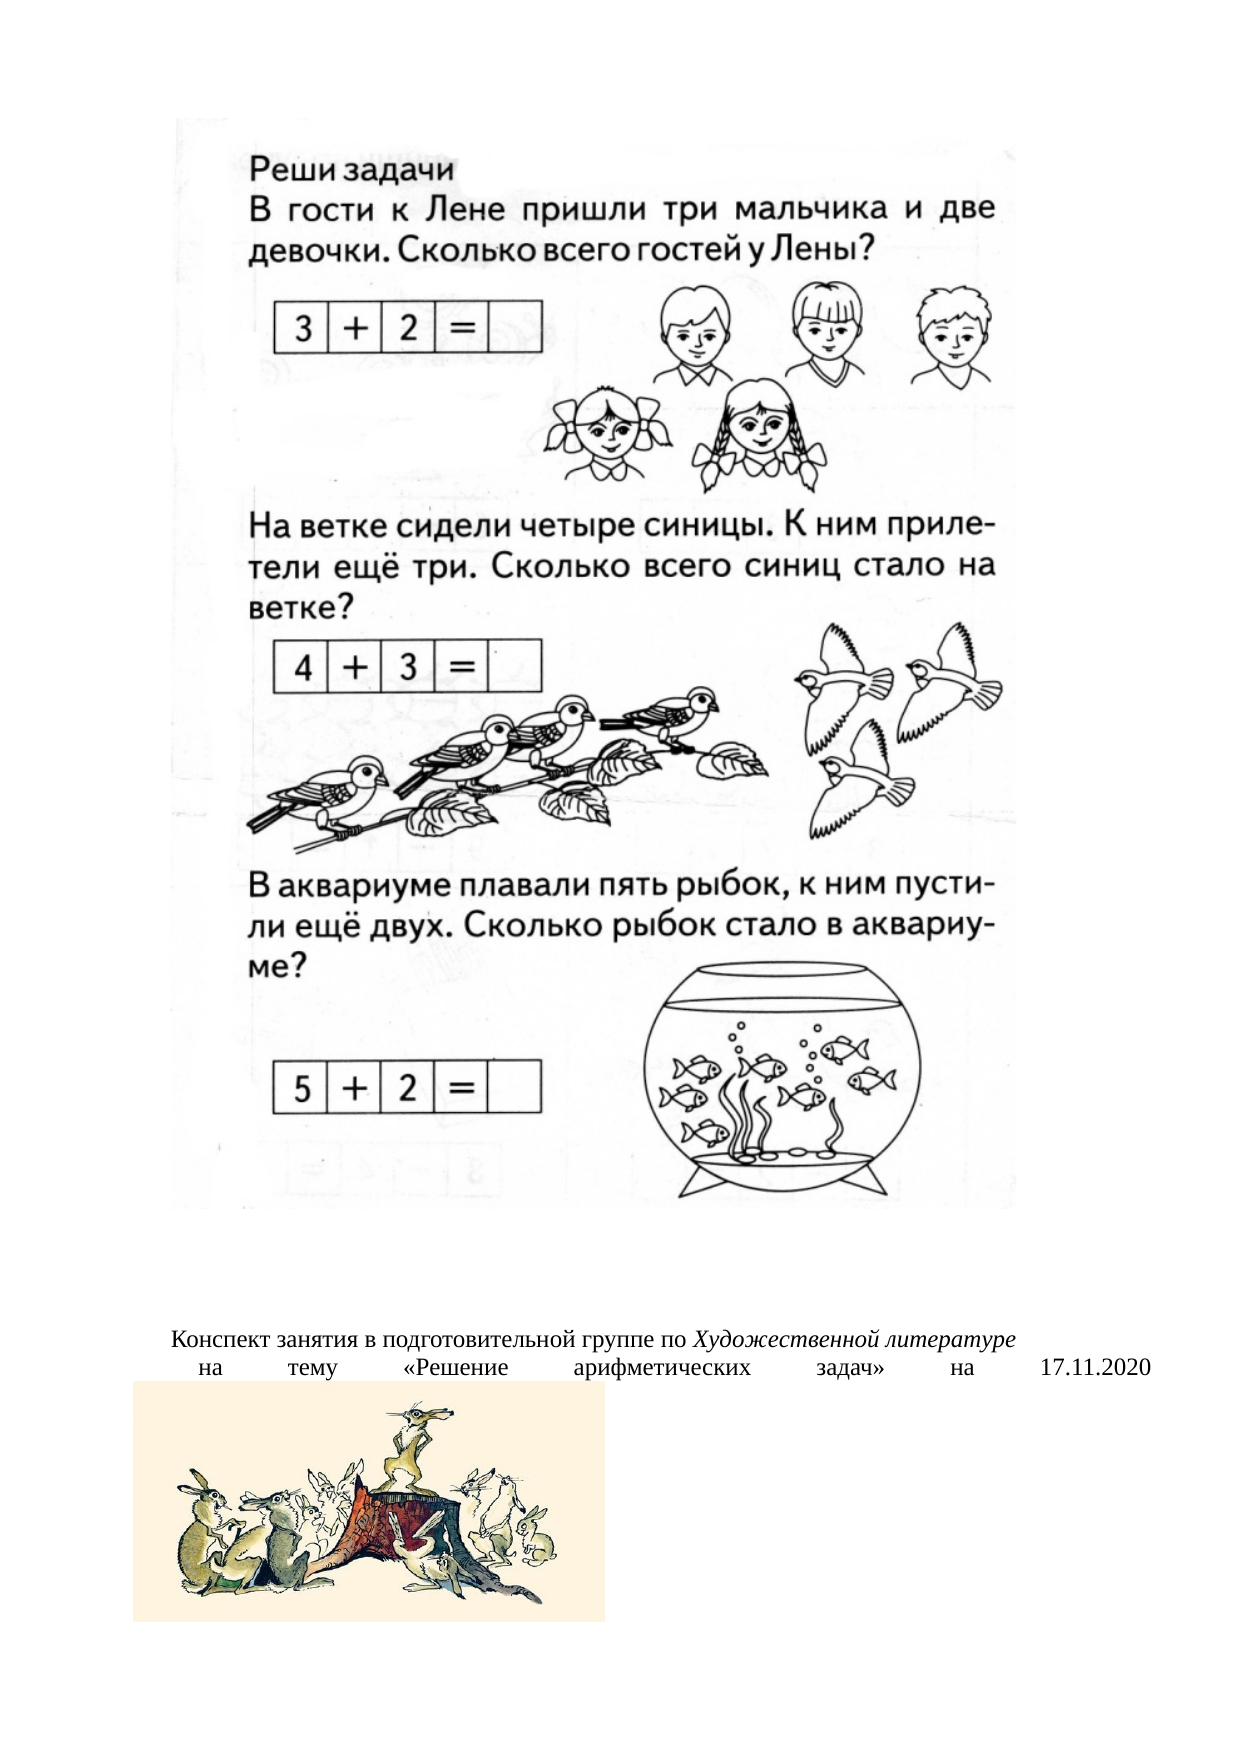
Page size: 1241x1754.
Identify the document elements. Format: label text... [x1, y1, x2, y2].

picture [133, 1381, 605, 1622]
text Конспект занятия в подготовительной группе по Художественной литературе [133, 1324, 1152, 1352]
picture [170, 118, 1017, 1209]
